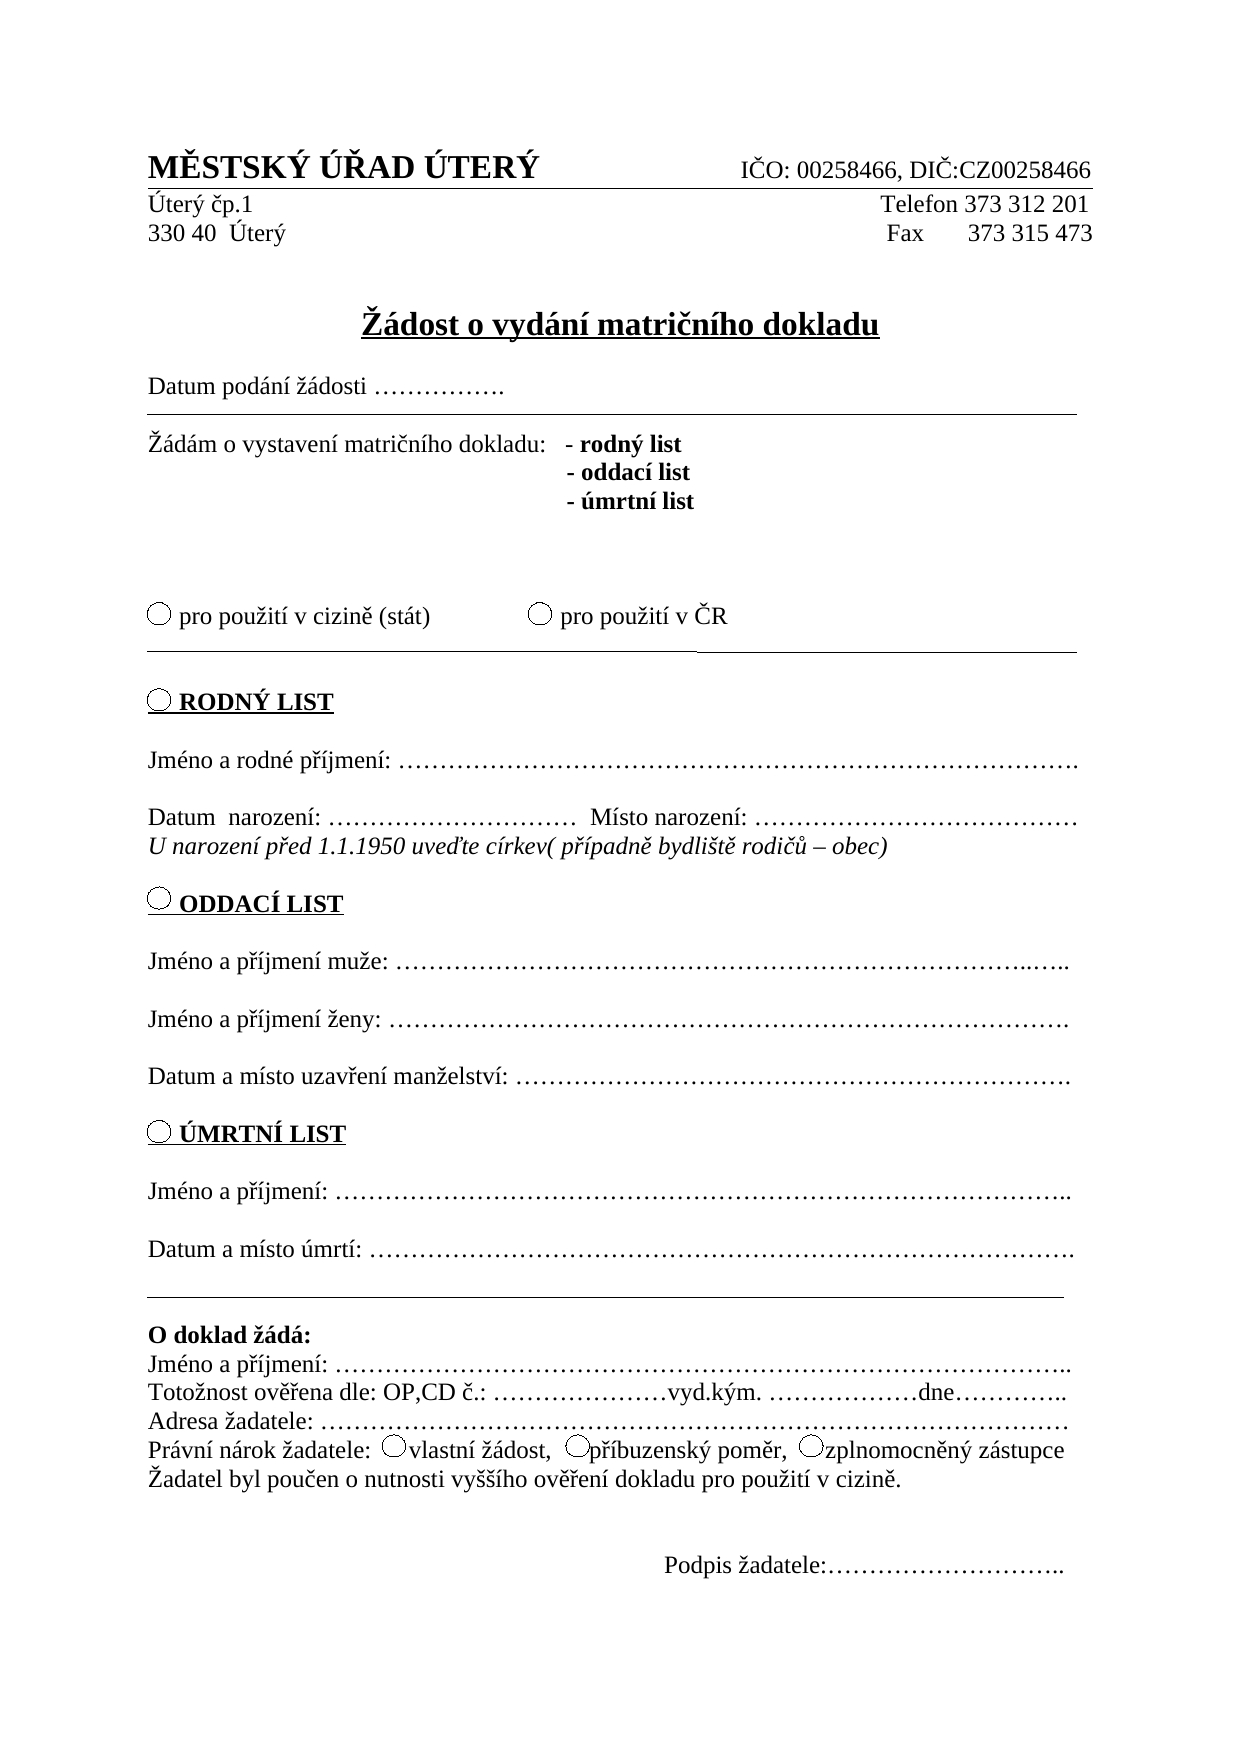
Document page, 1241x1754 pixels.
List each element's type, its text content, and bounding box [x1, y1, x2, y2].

text ODDACÍ LIST [148, 889, 1093, 917]
text Úterý čp.1 Telefon 373 312 201 [148, 189, 1093, 218]
text Adresa žadatele: ……………………………………………………………………………… [148, 1406, 1093, 1435]
text Žádám o vystavení matričního dokladu: - rodný list [148, 429, 1093, 457]
text pro použití v cizině (stát) pro použití v ČR [148, 601, 1093, 630]
text Jméno a rodné příjmení: ………………………………………………………………………. [148, 745, 1093, 774]
text Datum podání žádosti ……………. [148, 371, 1093, 400]
text RODNÝ LIST [148, 687, 1093, 716]
text Jméno a příjmení: …………………………………………………………………………….. [148, 1176, 1093, 1205]
text 330 40 Úterý Fax 373 315 473 [148, 218, 1093, 247]
text Datum a místo úmrtí: …………………………………………………………………………. [148, 1234, 1093, 1262]
text - úmrtní list [148, 486, 1093, 515]
text Jméno a příjmení ženy: ………………………………………………………………………. [148, 1004, 1093, 1032]
text Totožnost ověřena dle: OP,CD č.: …………………vyd.kým. ………………dne………….. [148, 1377, 1093, 1406]
text Právní nárok žadatele: vlastní žádost, příbuzenský poměr, zplnomocněný zástupce [148, 1435, 1093, 1464]
text Datum narození: ………………………… Místo narození: ………………………………… [148, 802, 1093, 831]
text O doklad žádá: [148, 1320, 1093, 1349]
text Jméno a příjmení: …………………………………………………………………………….. [148, 1349, 1093, 1377]
text U narození před 1.1.1950 uveďte církev( případně bydliště rodičů – obec) [148, 831, 1093, 860]
text Žádost o vydání matričního dokladu [148, 304, 1093, 342]
text Žadatel byl poučen o nutnosti vyššího ověření dokladu pro použití v cizině. [148, 1464, 1093, 1492]
text ÚMRTNÍ LIST [148, 1119, 1093, 1147]
text MĚSTSKÝ ÚŘAD ÚTERÝ IČO: 00258466, DIČ:CZ00258466 [148, 148, 1093, 188]
text - oddací list [148, 457, 1093, 486]
text Podpis žadatele:……………………….. [148, 1550, 1093, 1579]
text Datum a místo uzavření manželství: …………………………………………………………. [148, 1061, 1093, 1090]
text Jméno a příjmení muže: …………………………………………………………………..….. [148, 946, 1093, 975]
